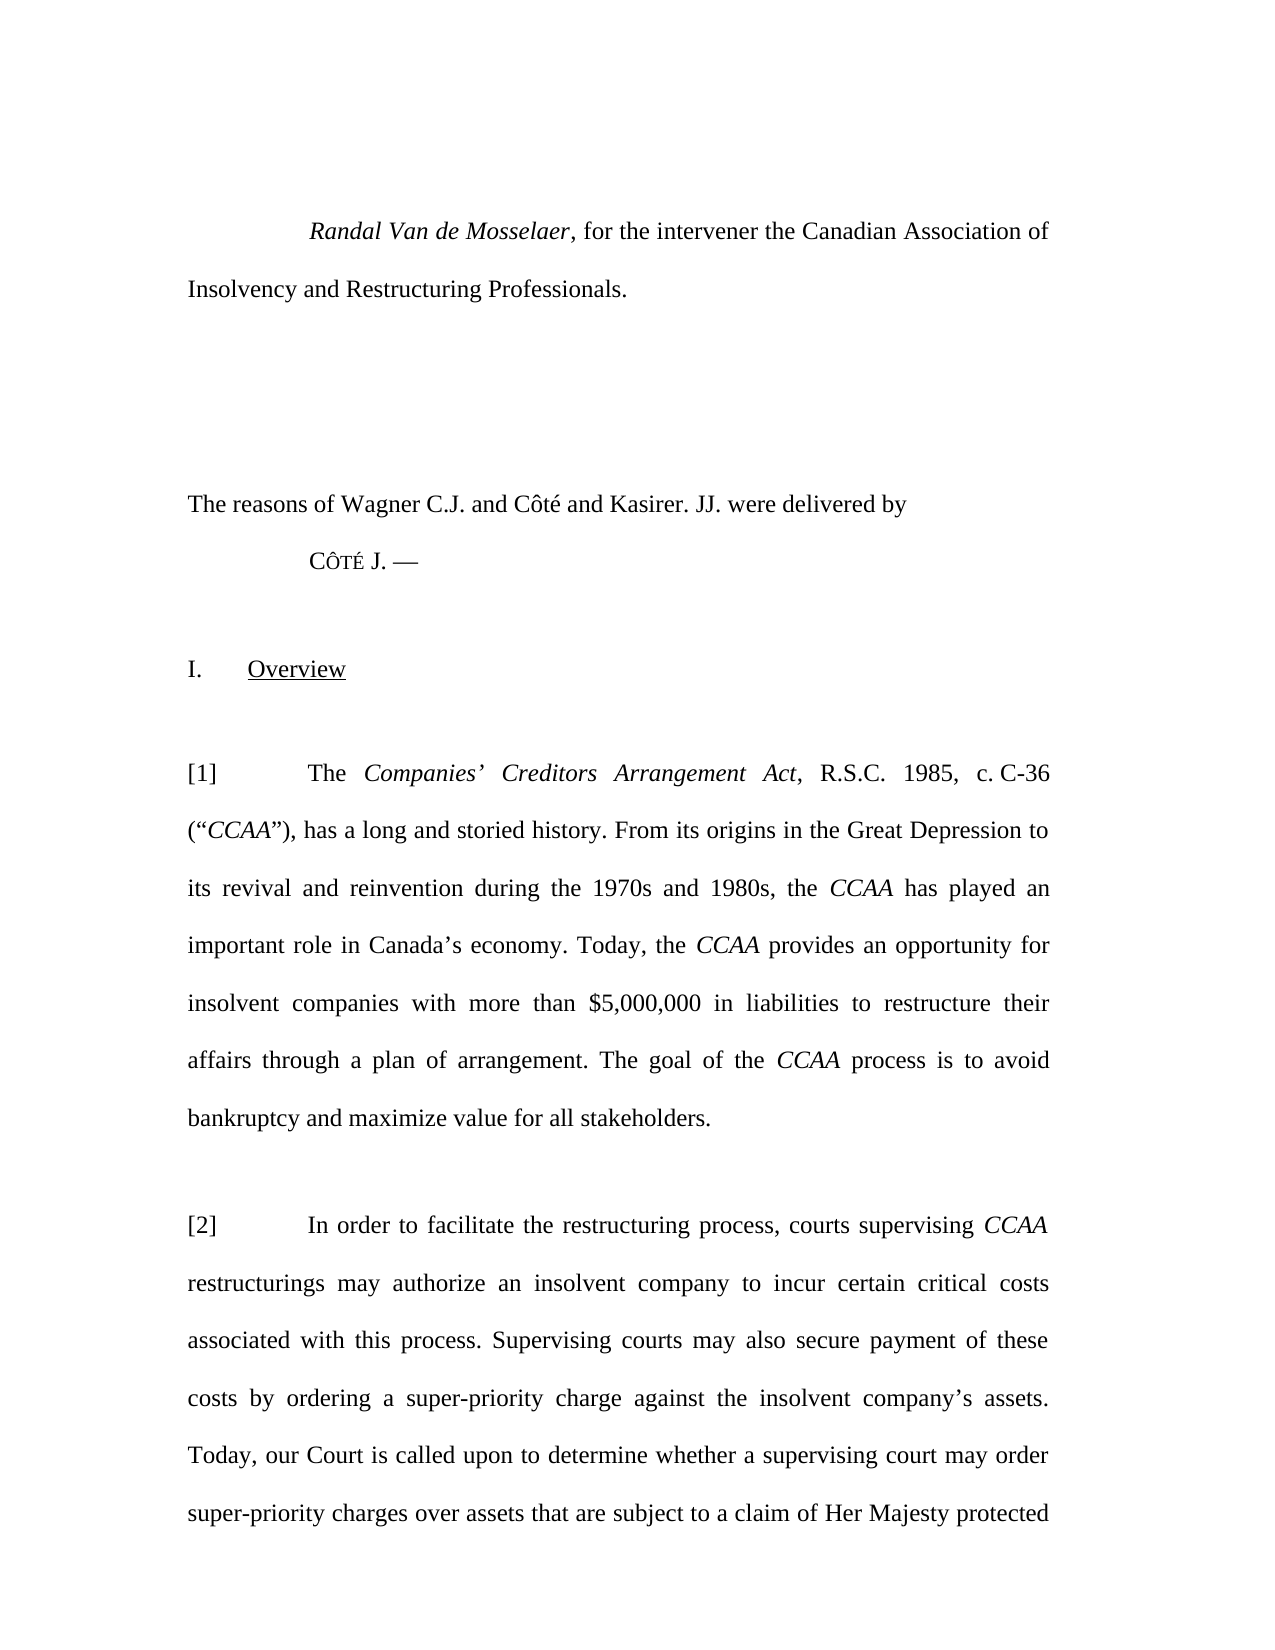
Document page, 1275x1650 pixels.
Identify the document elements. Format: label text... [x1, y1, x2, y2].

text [187, 1210, 1050, 1526]
text The Companies’ Creditors Arrangement Act, R.S.C. 1985, c. C-36 (“CCAA”), has a long and storied history. From its origins in the Great Depression to its revival and reinvention during the 1970s and 1980s, the CCAA has played an important role in Canada’s economy. Today, the CCAA provides an opportunity for insolvent companies with more than $5,000,000 in liabilities to restructure their affairs through a plan of arrangement. The goal of the CCAA process is to avoid bankruptcy and maximize value for all stakeholders. [187, 758, 1050, 1131]
text Randal Van de Mosselaer, for the intervener the Canadian Association of Insolvency and Restructuring Professionals. [187, 216, 1050, 303]
title Overview [187, 654, 1050, 683]
text Côté J. — [187, 546, 1050, 575]
text The reasons of Wagner C.J. and Côté and Kasirer. JJ. were delivered by [187, 489, 1050, 518]
